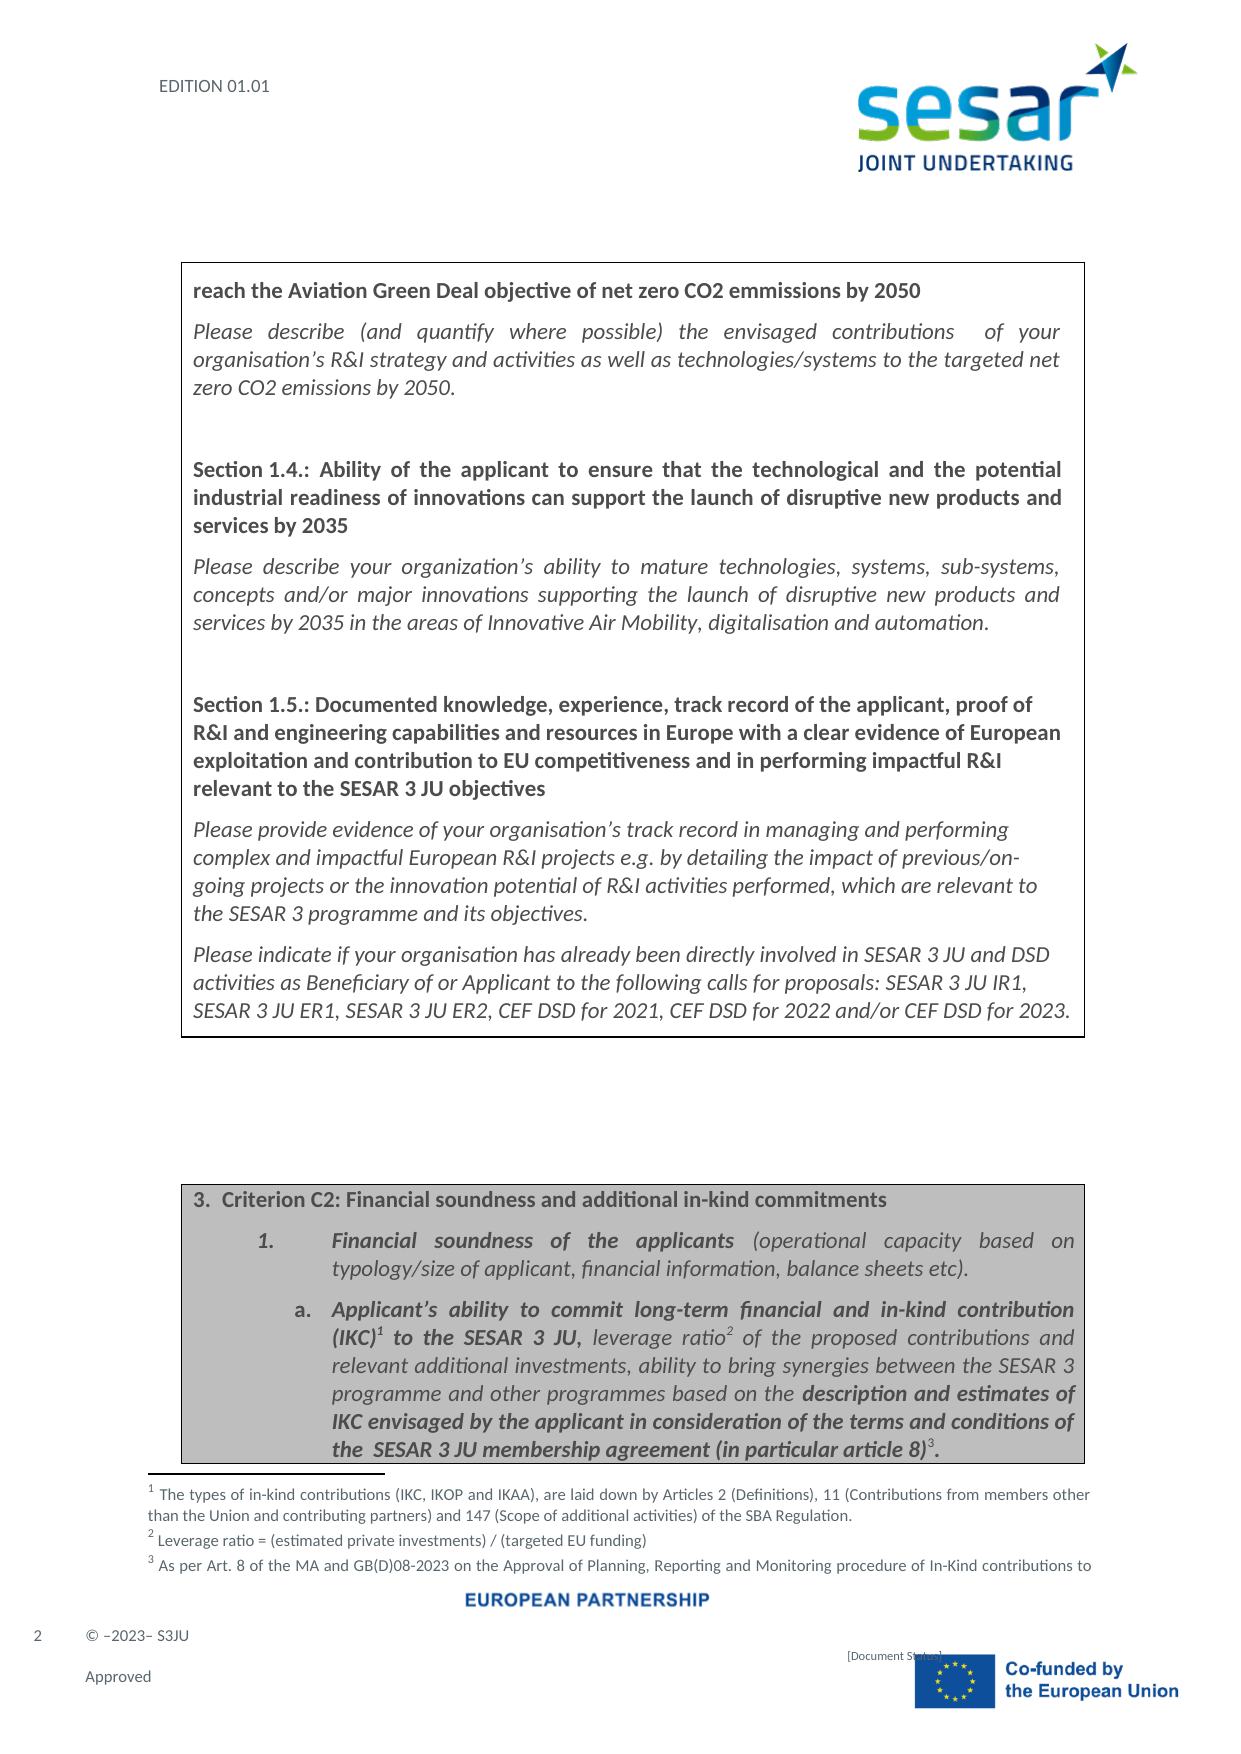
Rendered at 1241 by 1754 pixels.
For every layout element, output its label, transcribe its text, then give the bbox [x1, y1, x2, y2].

picture [909, 1649, 1185, 1710]
table_header 3. Criterion C2: Financial soundness and additional in-kind commitments Financial soundness of the applicants (operational capacity based on typology/size of applicant, financial information, balance sheets etc). Applicant’s ability to commit long-term financial and in-kind contribution (IKC) to the SESAR 3 JU, leverage ratio of the proposed contributions and relevant additional investments, ability to bring synergies between the SESAR 3 programme and other programmes based on the description and estimates of IKC envisaged by the applicant in consideration of the terms and conditions of the SESAR 3 JU membership agreement (in particular article 8). [182, 1185, 1084, 1463]
picture [858, 43, 1138, 172]
picture [460, 1570, 711, 1631]
